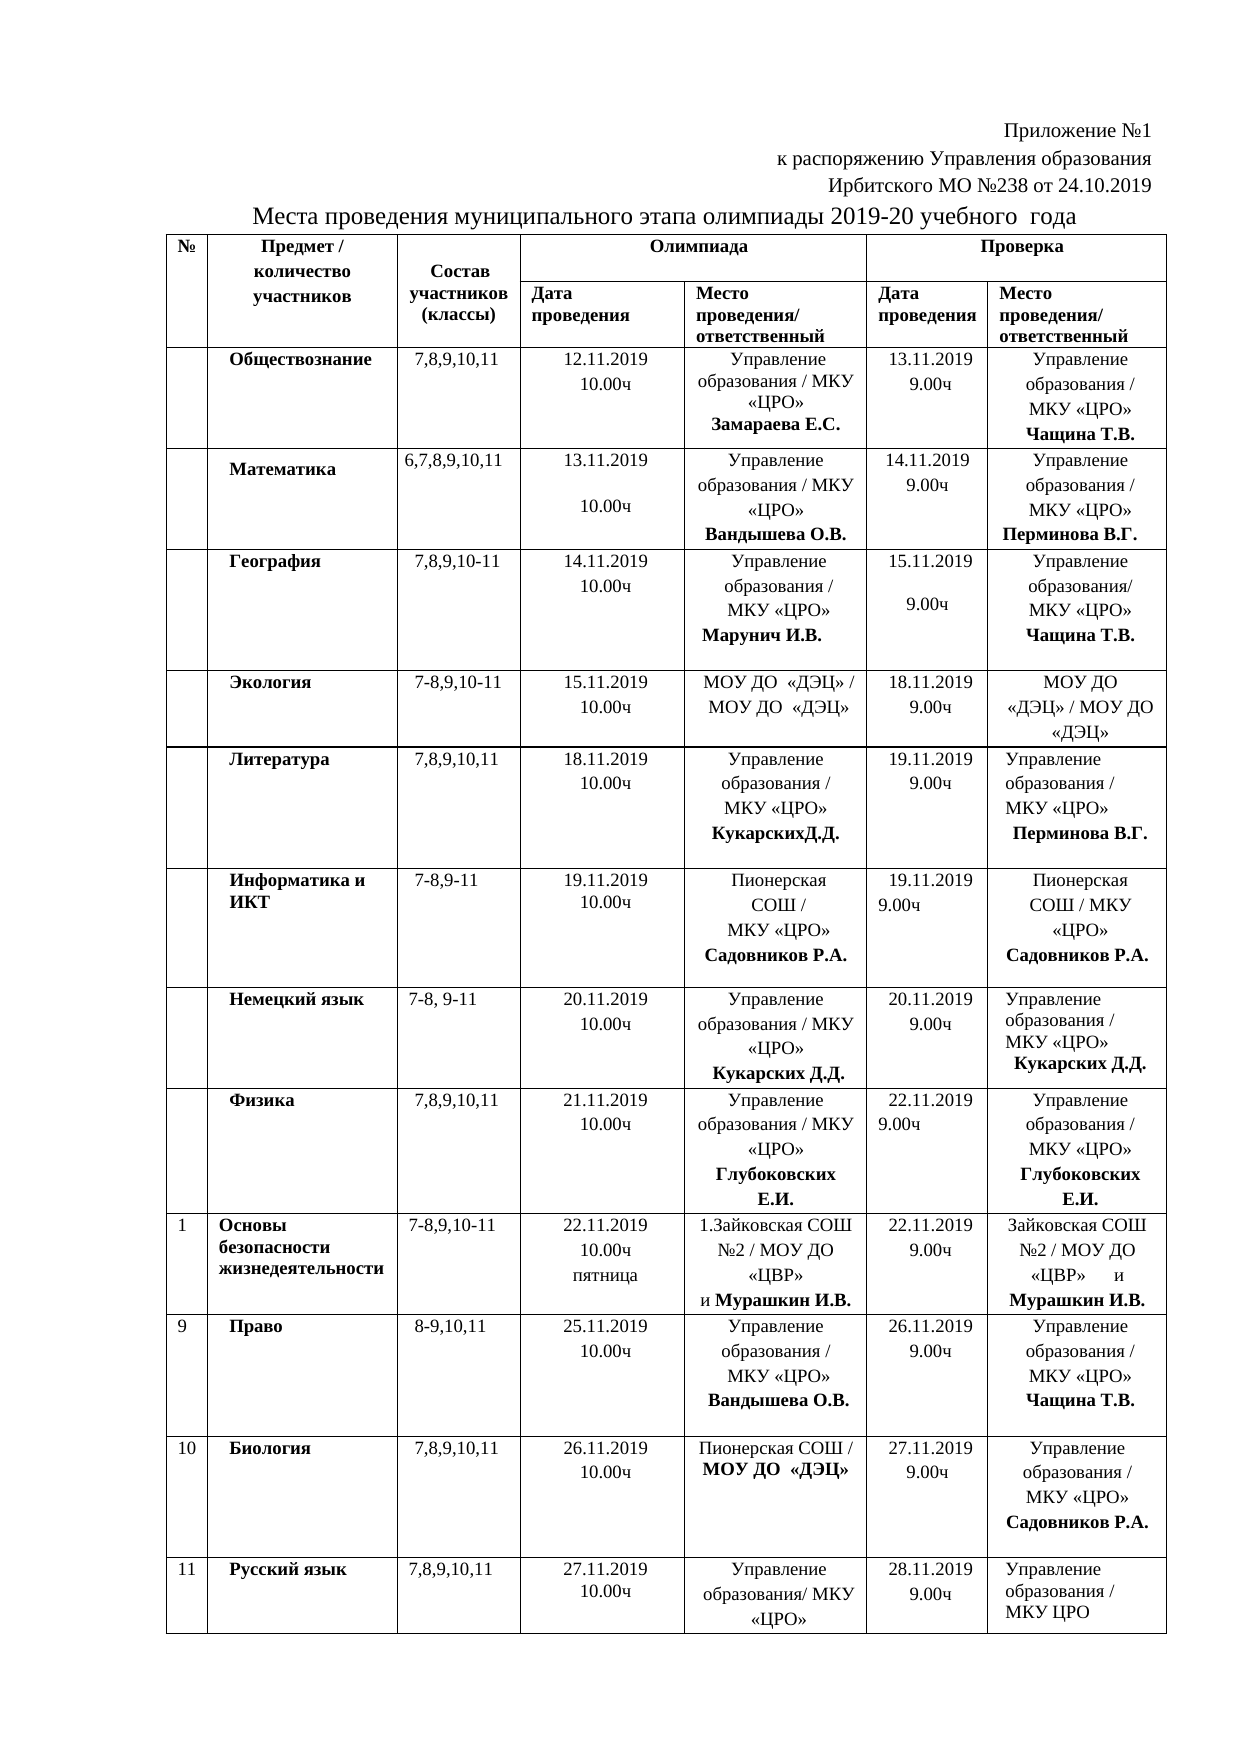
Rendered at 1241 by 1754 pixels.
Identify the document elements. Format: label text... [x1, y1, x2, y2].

table_header Олимпиада [521, 235, 866, 281]
table_cell 14.11.2019 9.00ч [867, 449, 987, 549]
table_cell Право [208, 1315, 397, 1436]
table_cell [167, 671, 207, 746]
table_cell [167, 1089, 207, 1213]
table_cell Дата проведения [867, 282, 987, 347]
table_cell Управление образования / МКУ «ЦРО» Вандышева О.В. [685, 1315, 866, 1436]
table_cell Русский язык [208, 1558, 397, 1633]
table_cell Управление образования / МКУ «ЦРО» Перминова В.Г. [988, 449, 1166, 549]
table_cell [167, 748, 207, 868]
table_cell Управление образования / МКУ ЦРО Перминова В.Г. [988, 1558, 1166, 1633]
table_cell 26.11.2019 10.00ч [521, 1437, 684, 1557]
table_cell 22.11.2019 9.00ч [867, 1214, 987, 1314]
table_cell Управление образования / МКУ «ЦРО» Глубоковских Е.И. [685, 1089, 866, 1213]
table_cell Информатика и ИКТ [208, 869, 397, 987]
table_cell 13.11.2019 10.00ч [521, 449, 684, 549]
table_cell 27.11.2019 9.00ч [867, 1437, 987, 1557]
table_cell 21.11.2019 10.00ч [521, 1089, 684, 1213]
table_cell 19.11.2019 10.00ч [521, 869, 684, 987]
table_cell 13.11.2019 9.00ч [867, 348, 987, 448]
table_cell 7-8,9,10-11 [398, 671, 520, 746]
table_cell Управление образования / МКУ «ЦРО» Перминова В.Г. [988, 748, 1166, 868]
table_cell Управление образования / МКУ «ЦРО» Кукарских Д.Д. [685, 988, 866, 1087]
text Приложение №1 [177, 118, 1152, 142]
table_cell Управление образования / МКУ «ЦРО» КукарскихД.Д. [685, 748, 866, 868]
table_cell Дата проведения [521, 282, 684, 347]
table_cell 18.11.2019 10.00ч [521, 748, 684, 868]
table_cell 27.11.2019 10.00ч [521, 1558, 684, 1633]
table_cell Основы безопасности жизнедеятельности [208, 1214, 397, 1314]
table_cell 7-8, 9-11 [398, 988, 520, 1087]
table_cell 11 [167, 1558, 207, 1633]
table_cell Управление образования / МКУ «ЦРО» Замараева Е.С. [685, 348, 866, 448]
table_header Состав участников (классы) [398, 235, 520, 347]
table_cell Пионерская СОШ / МОУ ДО «ДЭЦ» [685, 1437, 866, 1557]
table_cell 19.11.2019 9.00ч [867, 869, 987, 987]
table_cell Пионерская СОШ / МКУ «ЦРО» Садовников Р.А. [988, 869, 1166, 987]
table_cell 20.11.2019 10.00ч [521, 988, 684, 1087]
table_cell 14.11.2019 10.00ч [521, 550, 684, 670]
table_cell Управление образования/ МКУ «ЦРО» Чащина Т.В. [988, 550, 1166, 670]
table_cell [167, 988, 207, 1087]
table_cell Управление образования / МКУ «ЦРО» Глубоковских Е.И. [988, 1089, 1166, 1213]
table_cell Литература [208, 748, 397, 868]
table_cell 7,8,9,10,11 [398, 748, 520, 868]
table_cell Управление образования/ МКУ «ЦРО» Кукарских Д.Д. [685, 1558, 866, 1633]
table_cell Зайковская СОШ №2 / МОУ ДО «ЦВР» и Мурашкин И.В. [988, 1214, 1166, 1314]
table_cell Место проведения/ ответственный [988, 282, 1166, 347]
table_cell 26.11.2019 9.00ч [867, 1315, 987, 1436]
table_cell География [208, 550, 397, 670]
table_cell 1.Зайковская СОШ №2 / МОУ ДО «ЦВР» и Мурашкин И.В. [685, 1214, 866, 1314]
table_cell Экология [208, 671, 397, 746]
text Места проведения муниципального этапа олимпиады 2019-20 учебного года [177, 201, 1152, 230]
table_cell 22.11.2019 10.00ч пятница [521, 1214, 684, 1314]
table_cell [167, 348, 207, 448]
table_cell 1 [167, 1214, 207, 1314]
table_cell 7,8,9,10,11 [398, 1558, 520, 1633]
table_cell [167, 869, 207, 987]
table_cell Управление образования / МКУ «ЦРО» Садовников Р.А. [988, 1437, 1166, 1557]
table_cell 7,8,9,10,11 [398, 348, 520, 448]
table_header № [167, 235, 207, 347]
table_cell Управление образования / МКУ «ЦРО» Чащина Т.В. [988, 1315, 1166, 1436]
table_cell Место проведения/ ответственный [685, 282, 866, 347]
table_cell Пионерская СОШ / МКУ «ЦРО» Садовников Р.А. [685, 869, 866, 987]
table_cell 6,7,8,9,10,11 [398, 449, 520, 549]
table_cell [167, 449, 207, 549]
table_cell 15.11.2019 9.00ч [867, 550, 987, 670]
table_cell Управление образования / МКУ «ЦРО» Вандышева О.В. [685, 449, 866, 549]
table_cell 8-9,10,11 [398, 1315, 520, 1436]
table_cell 22.11.2019 9.00ч [867, 1089, 987, 1213]
text Ирбитского МО №238 от 24.10.2019 [177, 173, 1152, 197]
table_cell Обществознание [208, 348, 397, 448]
table_cell Биология [208, 1437, 397, 1557]
table_cell [167, 550, 207, 670]
table_cell 9 [167, 1315, 207, 1436]
table_cell 28.11.2019 9.00ч [867, 1558, 987, 1633]
table_cell 7-8,9,10-11 [398, 1214, 520, 1314]
table_header Проверка [867, 235, 1166, 281]
table_cell 10 [167, 1437, 207, 1557]
table_cell Управление образования / МКУ «ЦРО» Кукарских Д.Д. [988, 988, 1166, 1087]
table_cell Математика [208, 449, 397, 549]
table_cell Физика [208, 1089, 397, 1213]
table_cell 7,8,9,10,11 [398, 1089, 520, 1213]
table_cell 18.11.2019 9.00ч [867, 671, 987, 746]
text к распоряжению Управления образования [177, 146, 1152, 170]
table_cell 7,8,9,10-11 [398, 550, 520, 670]
table_header Предмет / количество участников [208, 235, 397, 347]
table_cell Управление образования / МКУ «ЦРО» Чащина Т.В. [988, 348, 1166, 448]
table_cell 7,8,9,10,11 [398, 1437, 520, 1557]
table_cell 19.11.2019 9.00ч [867, 748, 987, 868]
table_cell МОУ ДО «ДЭЦ» / МОУ ДО «ДЭЦ» [685, 671, 866, 746]
table_cell 12.11.2019 10.00ч [521, 348, 684, 448]
table_cell 15.11.2019 10.00ч [521, 671, 684, 746]
table_cell 7-8,9-11 [398, 869, 520, 987]
table_cell Немецкий язык [208, 988, 397, 1087]
table_cell 20.11.2019 9.00ч [867, 988, 987, 1087]
table_cell Управление образования / МКУ «ЦРО» Марунич И.В. [685, 550, 866, 670]
table_cell МОУ ДО «ДЭЦ» / МОУ ДО «ДЭЦ» [988, 671, 1166, 746]
table_cell 25.11.2019 10.00ч [521, 1315, 684, 1436]
